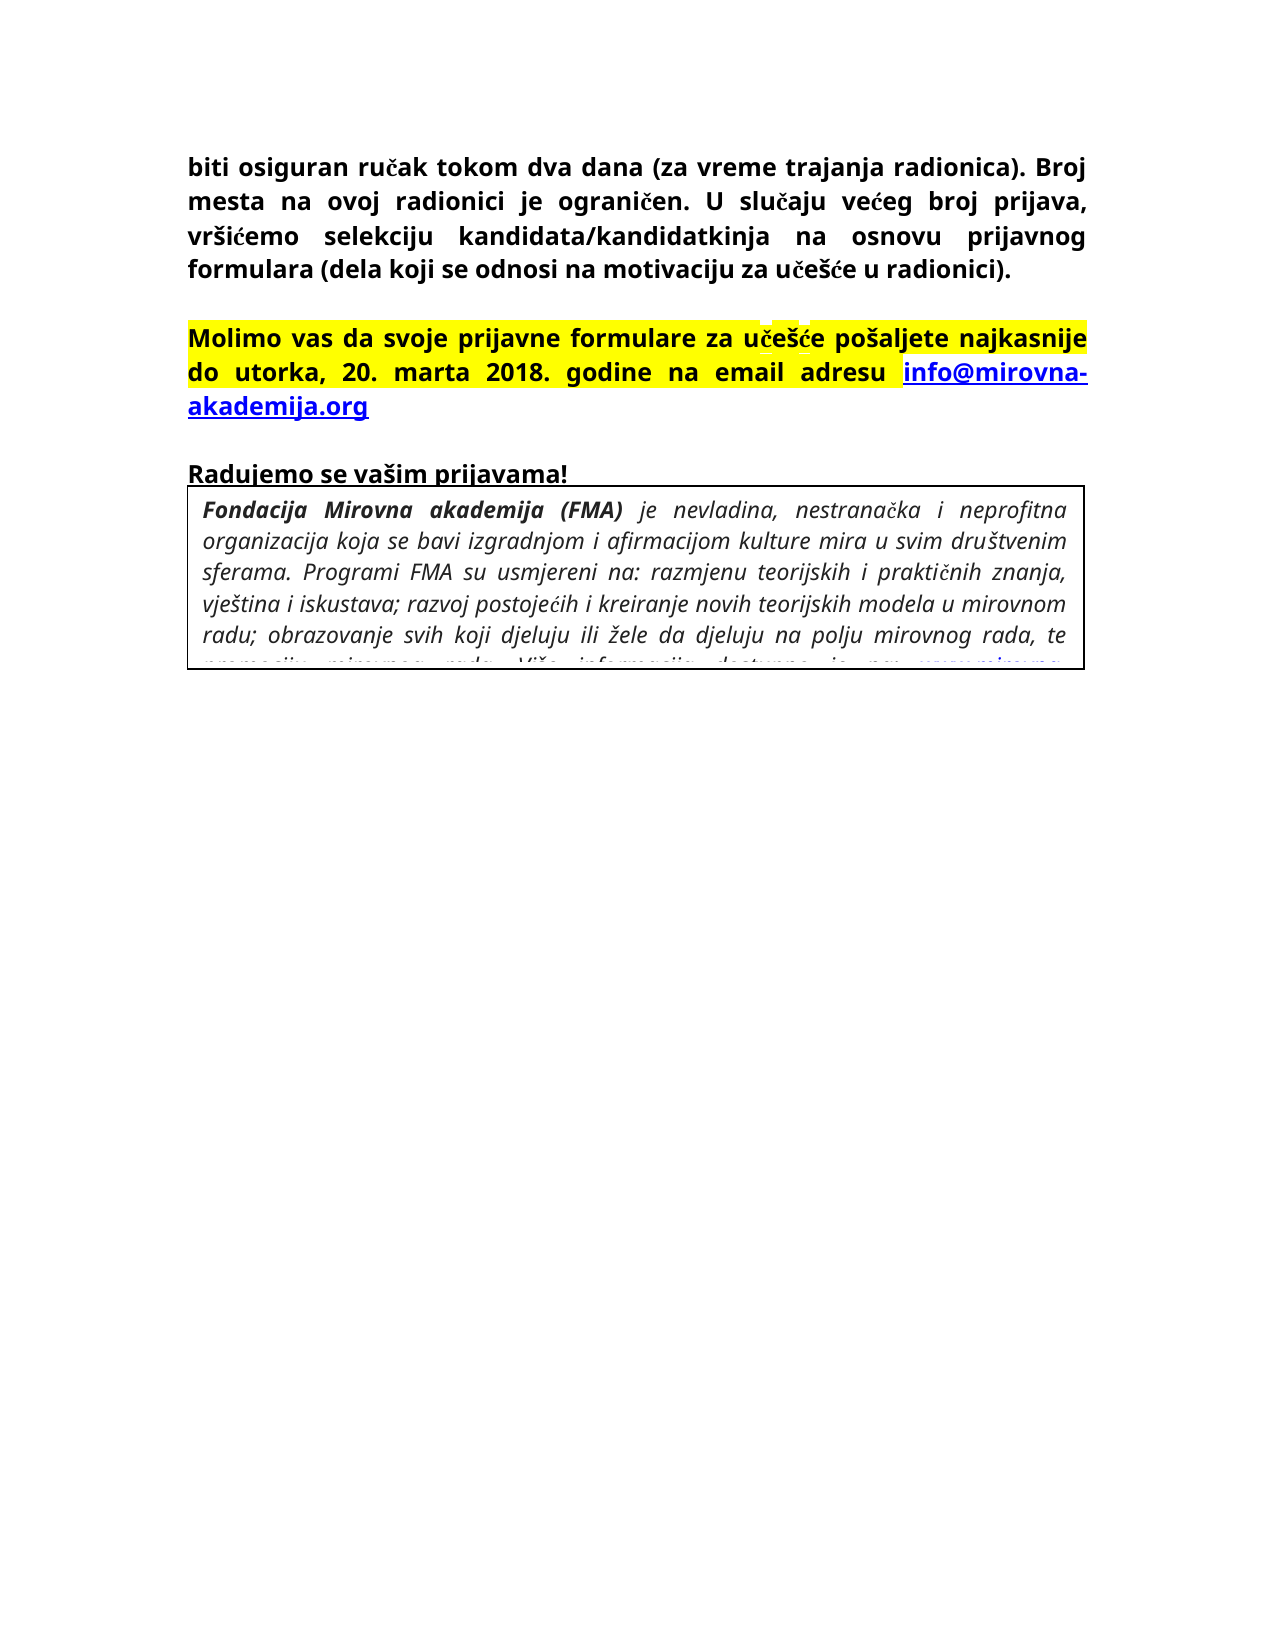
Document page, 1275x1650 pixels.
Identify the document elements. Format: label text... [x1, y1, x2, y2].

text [187, 150, 1087, 286]
text Radujemo se vašim prijavama! [187, 457, 1087, 491]
text Molimo vas da svoje prijavne formulare za učešće pošaljete najkasnije do utorka, 20. marta 2018. godine na email adresu info@mirovna-akademija.org [187, 320, 1087, 422]
